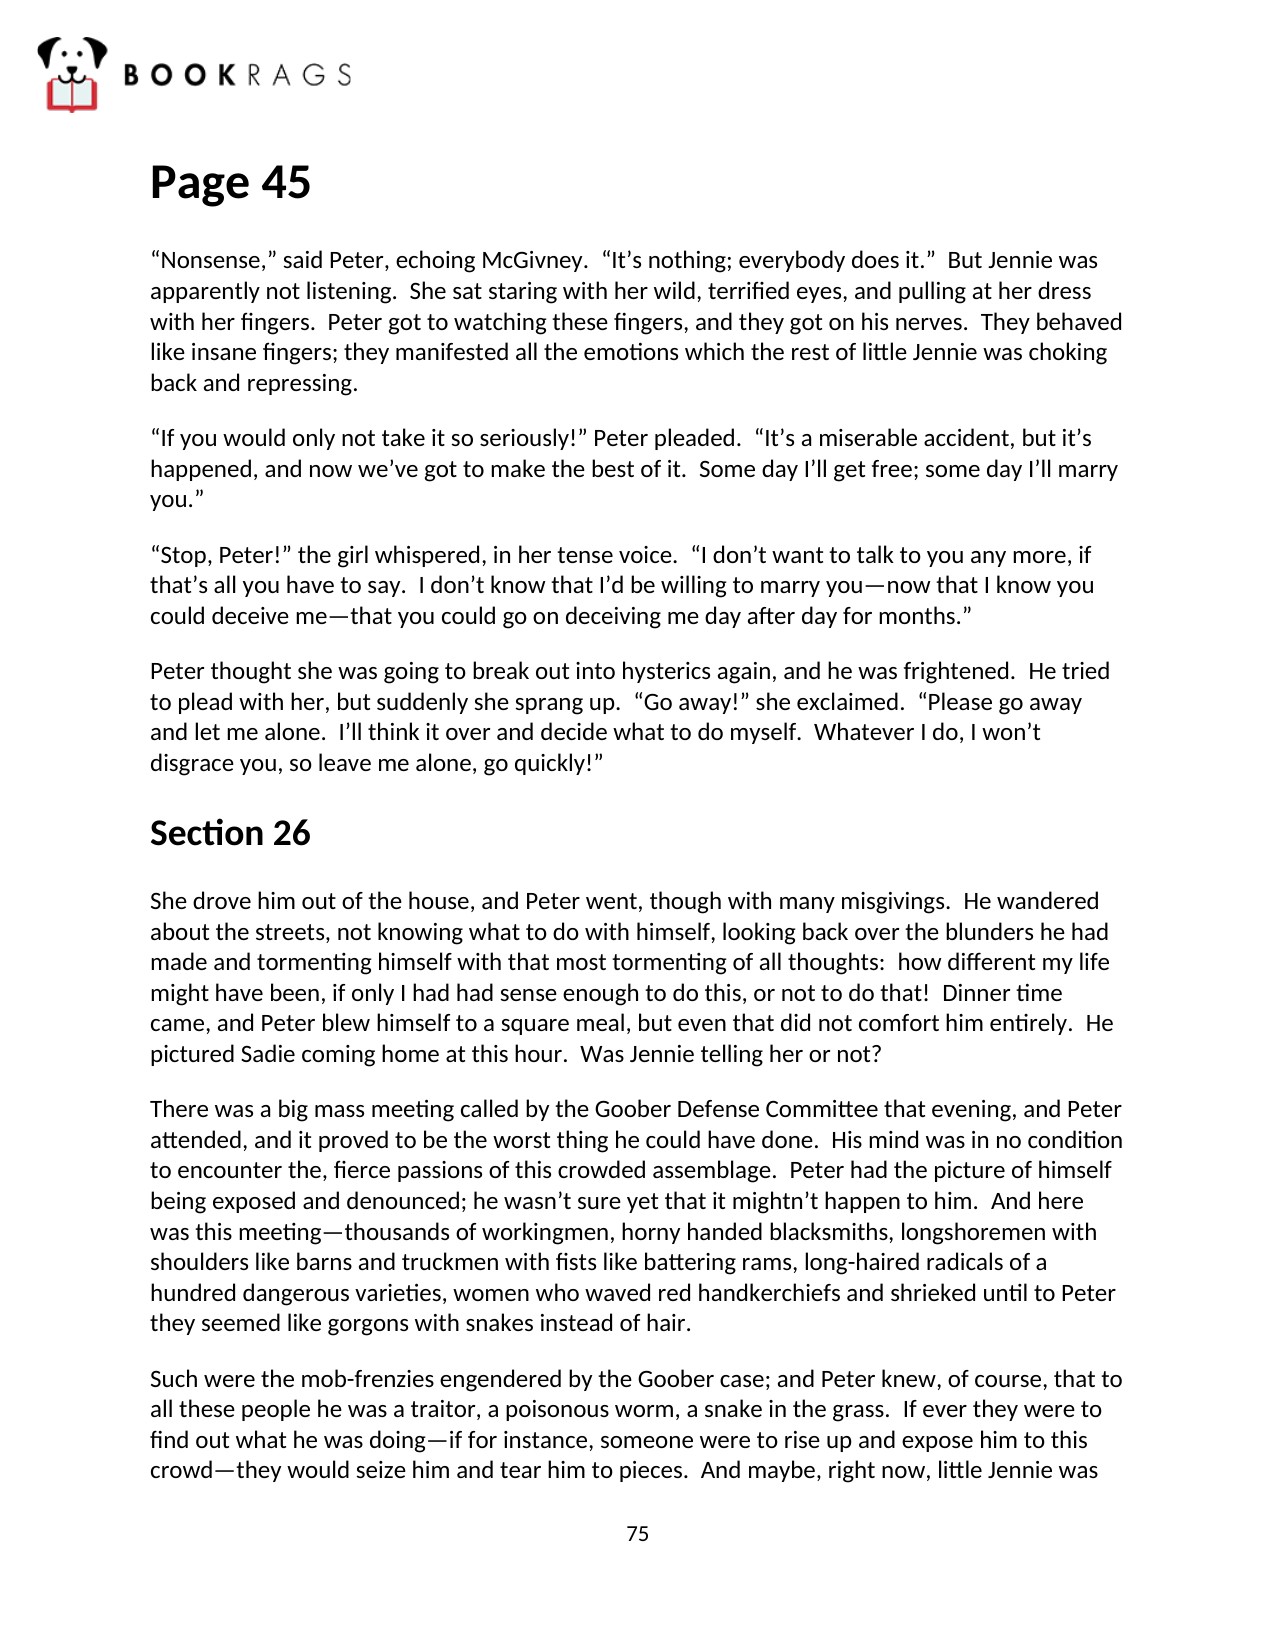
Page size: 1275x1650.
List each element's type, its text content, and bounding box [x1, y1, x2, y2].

text She drove him out of the house, and Peter went, though with many misgivings. He wandered about the streets, not knowing what to do with himself, looking back over the blunders he had made and tormenting himself with that most tormenting of all thoughts: how different my life might have been, if only I had had sense enough to do this, or not to do that! Dinner time came, and Peter blew himself to a square meal, but even that did not comfort him entirely. He pictured Sadie coming home at this hour. Was Jennie telling her or not? [150, 886, 1125, 1069]
picture [37, 37, 351, 113]
text Section 26 [150, 808, 1125, 854]
text There was a big mass meeting called by the Goober Defense Committee that evening, and Peter attended, and it proved to be the worst thing he could have done. His mind was in no condition to encounter the, fierce passions of this crowded assemblage. Peter had the picture of himself being exposed and denounced; he wasn’t sure yet that it mightn’t happen to him. And here was this meeting—­thousands of workingmen, horny handed blacksmiths, longshoremen with shoulders like barns and truckmen with fists like battering rams, long-haired radicals of a hundred dangerous varieties, women who waved red handkerchiefs and shrieked until to Peter they seemed like gorgons with snakes instead of hair. [150, 1094, 1125, 1338]
text “Nonsense,” said Peter, echoing McGivney. “It’s nothing; everybody does it.” But Jennie was apparently not listening. She sat staring with her wild, terrified eyes, and pulling at her dress with her fingers. Peter got to watching these fingers, and they got on his nerves. They behaved like insane fingers; they manifested all the emotions which the rest of little Jennie was choking back and repressing. [150, 244, 1125, 397]
text “Stop, Peter!” the girl whispered, in her tense voice. “I don’t want to talk to you any more, if that’s all you have to say. I don’t know that I’d be willing to marry you—­now that I know you could deceive me—­that you could go on deceiving me day after day for months.” [150, 539, 1125, 630]
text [150, 1363, 1125, 1485]
text “If you would only not take it so seriously!” Peter pleaded. “It’s a miserable accident, but it’s happened, and now we’ve got to make the best of it. Some day I’ll get free; some day I’ll marry you.” [150, 422, 1125, 514]
text Peter thought she was going to break out into hysterics again, and he was frightened. He tried to plead with her, but suddenly she sprang up. “Go away!” she exclaimed. “Please go away and let me alone. I’ll think it over and decide what to do myself. Whatever I do, I won’t disgrace you, so leave me alone, go quickly!” [150, 655, 1125, 777]
text Page 45 [150, 150, 1125, 211]
